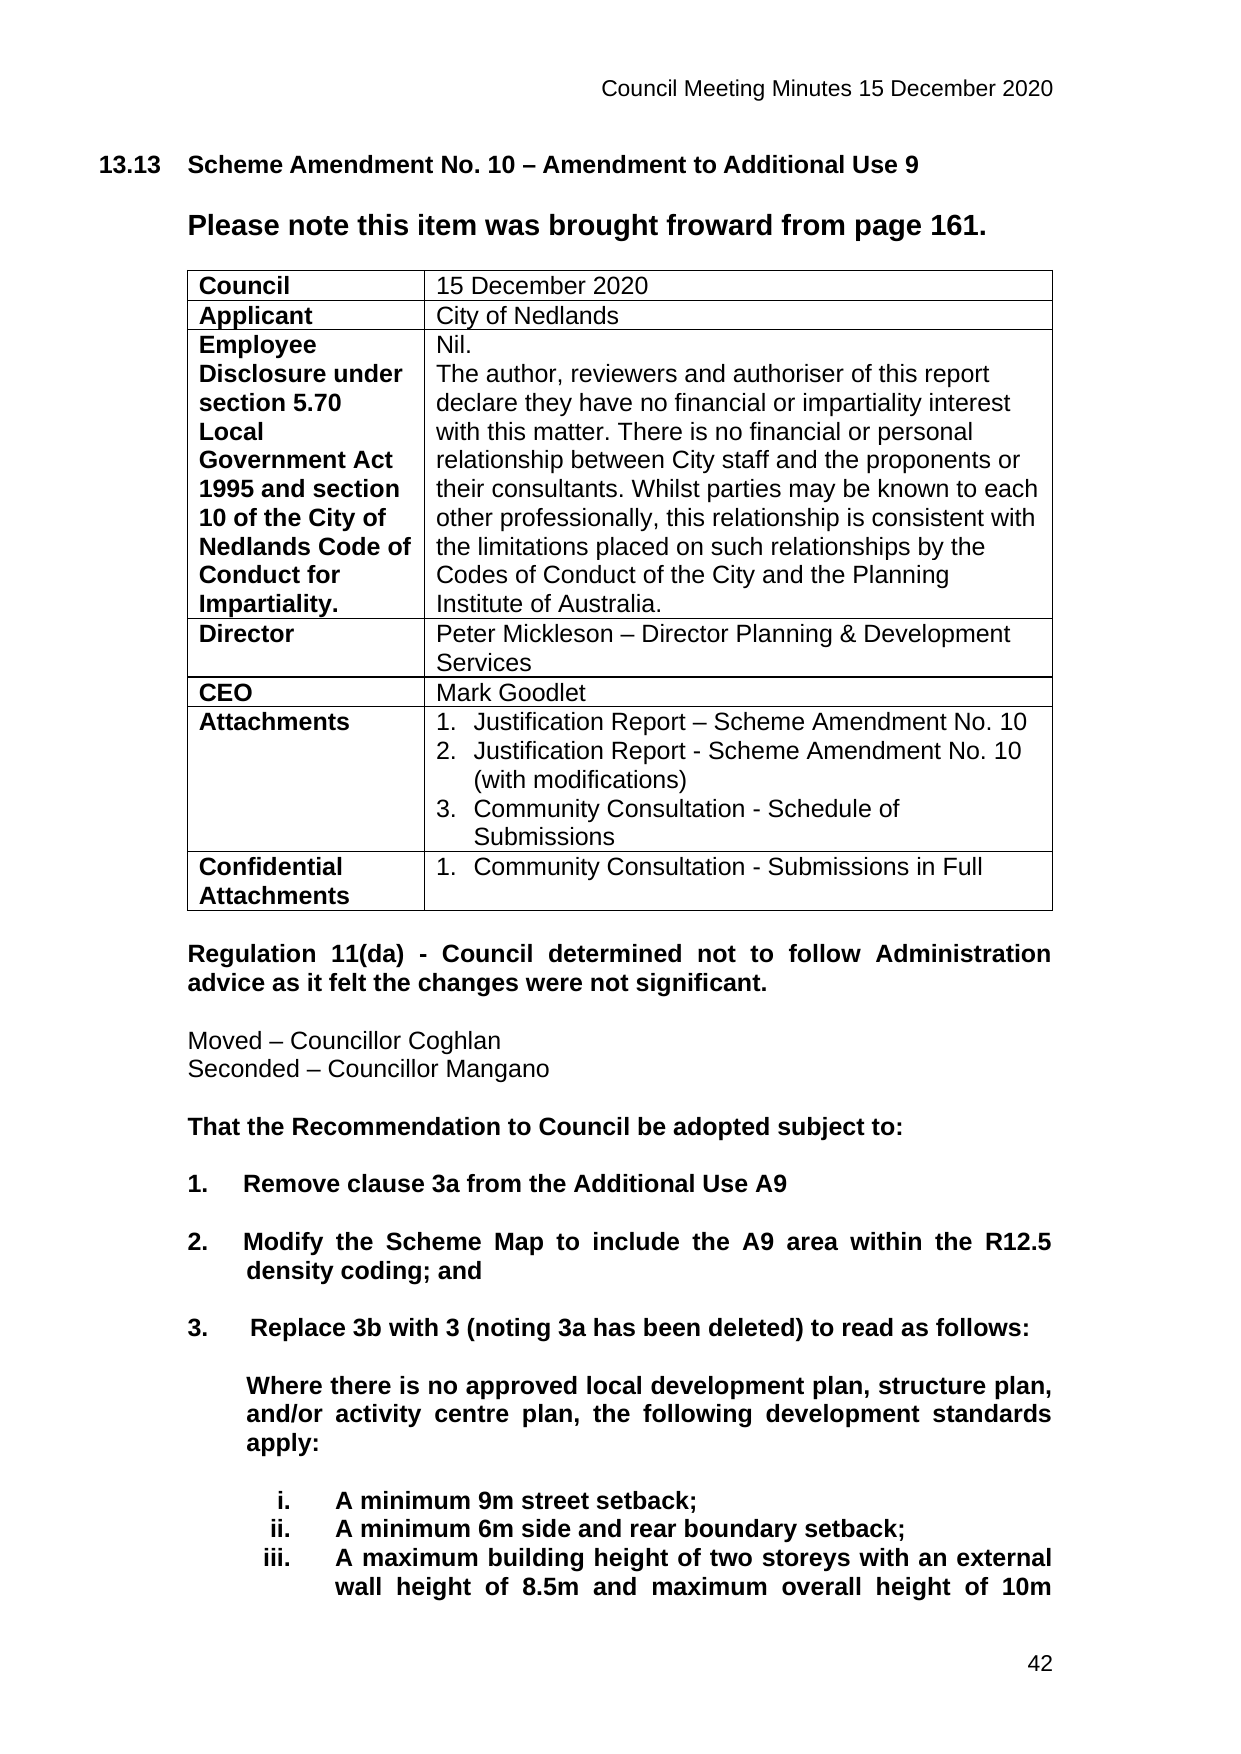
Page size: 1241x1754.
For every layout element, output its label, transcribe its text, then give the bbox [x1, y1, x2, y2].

text Seconded – Councillor Mangano [187, 1054, 1053, 1083]
text Moved – Councillor Coghlan [187, 1026, 1053, 1054]
subtitle Scheme Amendment No. 10 – Amendment to Additional Use 9 [98, 150, 1053, 179]
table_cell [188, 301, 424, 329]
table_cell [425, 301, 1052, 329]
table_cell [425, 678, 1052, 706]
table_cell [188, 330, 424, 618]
text Please note this item was brought froward from page 161. [187, 207, 1053, 241]
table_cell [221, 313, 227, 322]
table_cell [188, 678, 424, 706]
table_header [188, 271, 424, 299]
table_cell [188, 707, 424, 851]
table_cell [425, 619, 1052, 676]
text That the Recommendation to Council be adopted subject to: [187, 1112, 1053, 1141]
list A minimum 9m street setback; [291, 1486, 1053, 1514]
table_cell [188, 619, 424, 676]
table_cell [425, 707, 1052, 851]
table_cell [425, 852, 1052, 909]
list A minimum 6m side and rear boundary setback; [291, 1514, 1053, 1543]
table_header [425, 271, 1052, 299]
list 2. Modify the Scheme Map to include the A9 area within the R12.5 density coding; and [187, 1227, 1053, 1284]
list 1. Remove clause 3a from the Additional Use A9 [187, 1169, 1053, 1198]
list Where there is no approved local development plan, structure plan, and/or activity centre plan, the following development standards apply: [246, 1371, 1053, 1457]
text Regulation 11(da) - Council determined not to follow Administration advice as it felt the changes were not significant. [187, 939, 1053, 997]
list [291, 1543, 1053, 1601]
list 3. Replace 3b with 3 (noting 3a has been deleted) to read as follows: [187, 1313, 1053, 1342]
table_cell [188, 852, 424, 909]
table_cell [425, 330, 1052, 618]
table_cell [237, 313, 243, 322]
